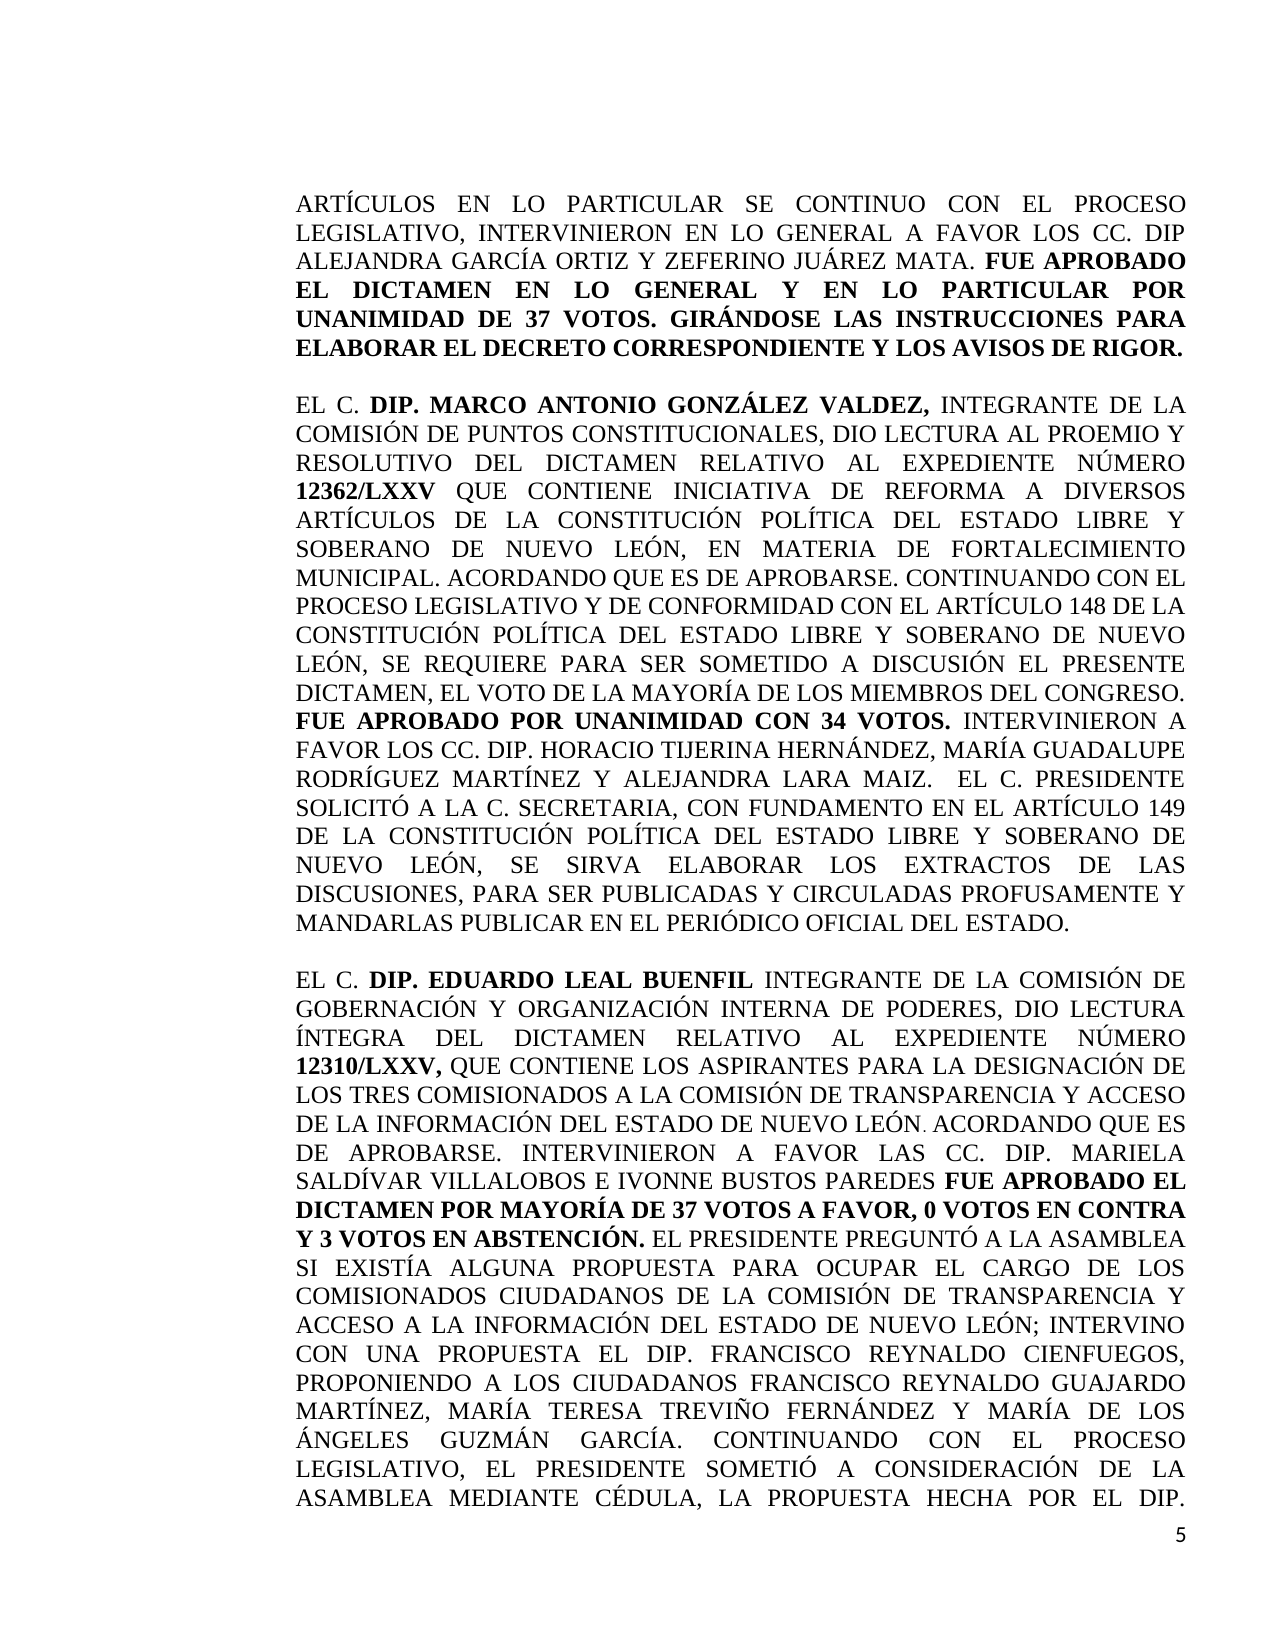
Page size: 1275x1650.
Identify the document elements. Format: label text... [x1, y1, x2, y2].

text EL C. DIP. MARCO ANTONIO GONZÁLEZ VALDEZ, INTEGRANTE DE LA COMISIÓN DE PUNTOS CONSTITUCIONALES, DIO LECTURA AL PROEMIO Y RESOLUTIVO DEL DICTAMEN RELATIVO AL EXPEDIENTE NÚMERO 12362/LXXV QUE CONTIENE INICIATIVA DE REFORMA A DIVERSOS ARTÍCULOS DE LA CONSTITUCIÓN POLÍTICA DEL ESTADO LIBRE Y SOBERANO DE NUEVO LEÓN, EN MATERIA DE FORTALECIMIENTO MUNICIPAL. ACORDANDO QUE ES DE APROBARSE. CONTINUANDO CON EL PROCESO LEGISLATIVO Y DE CONFORMIDAD CON EL ARTÍCULO 148 DE LA CONSTITUCIÓN POLÍTICA DEL ESTADO LIBRE Y SOBERANO DE NUEVO LEÓN, SE REQUIERE PARA SER SOMETIDO A DISCUSIÓN EL PRESENTE DICTAMEN, EL VOTO DE LA MAYORÍA DE LOS MIEMBROS DEL CONGRESO. FUE APROBADO POR UNANIMIDAD CON 34 VOTOS. INTERVINIERON A FAVOR LOS CC. DIP. HORACIO TIJERINA HERNÁNDEZ, MARÍA GUADALUPE RODRÍGUEZ MARTÍNEZ Y ALEJANDRA LARA MAIZ. EL C. PRESIDENTE SOLICITÓ A LA C. SECRETARIA, CON FUNDAMENTO EN EL ARTÍCULO 149 DE LA CONSTITUCIÓN POLÍTICA DEL ESTADO LIBRE Y SOBERANO DE NUEVO LEÓN, SE SIRVA ELABORAR LOS EXTRACTOS DE LAS DISCUSIONES, PARA SER PUBLICADAS Y CIRCULADAS PROFUSAMENTE Y MANDARLAS PUBLICAR EN EL PERIÓDICO OFICIAL DEL ESTADO. [295, 390, 1186, 936]
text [295, 965, 1186, 1511]
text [295, 189, 1186, 361]
